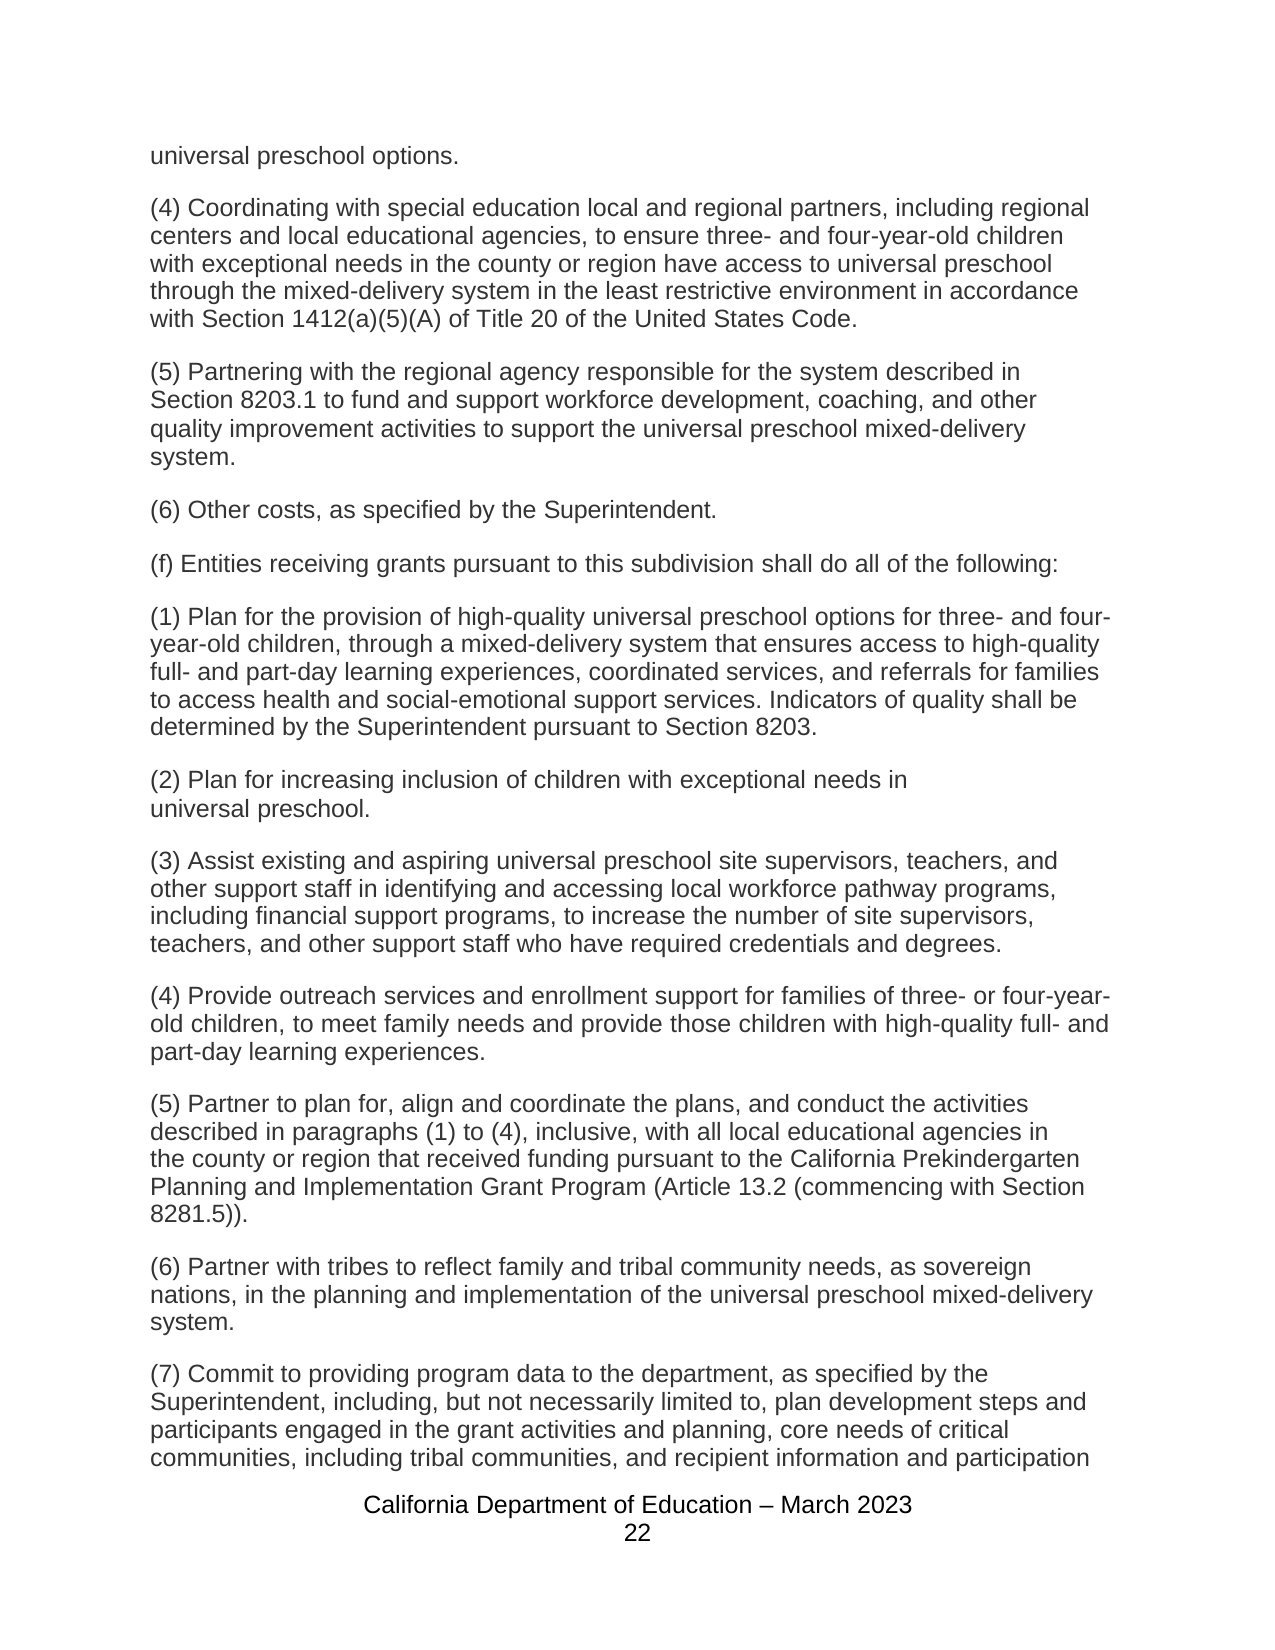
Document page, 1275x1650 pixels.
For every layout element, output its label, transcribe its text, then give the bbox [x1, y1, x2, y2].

list Plan for the provision of high-quality universal preschool options for three- and four- year-old children, through a mixed-delivery system that ensures access to high-quality full- and part-day learning experiences, coordinated services, and referrals for families to access health and social-emotional support services. Indicators of quality shall be determined by the Superintendent pursuant to Section 8203. [150, 603, 1111, 741]
list Plan for increasing inclusion of children with exceptional needs in universal preschool. [150, 766, 1014, 822]
list Other costs, as specified by the Superintendent. [150, 496, 1139, 524]
list Partner to plan for, align and coordinate the plans, and conduct the activities described in paragraphs (1) to (4), inclusive, with all local educational agencies in the county or region that received funding pursuant to the California Prekindergarten Planning and Implementation Grant Program (Article 13.2 (commencing with Section 8281.5)). [150, 1090, 1089, 1228]
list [150, 142, 1101, 170]
list Assist existing and aspiring universal preschool site supervisors, teachers, and other support staff in identifying and accessing local workforce pathway programs, including financial support programs, to increase the number of site supervisors, teachers, and other support staff who have required credentials and degrees. [150, 847, 1122, 958]
list Provide outreach services and enrollment support for families of three- or four-year- old children, to meet family needs and provide those children with high-quality full- and part-day learning experiences. [150, 983, 1111, 1065]
list Partner with tribes to reflect family and tribal community needs, as sovereign nations, in the planning and implementation of the universal preschool mixed-delivery system. [150, 1253, 1093, 1336]
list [150, 1361, 1116, 1471]
list Entities receiving grants pursuant to this subdivision shall do all of the following: [150, 549, 1139, 578]
list Coordinating with special education local and regional partners, including regional centers and local educational agencies, to ensure three- and four-year-old children with exceptional needs in the county or region have access to universal preschool through the mixed-delivery system in the least restrictive environment in accordance with Section 1412(a)(5)(A) of Title 20 of the United States Code. [150, 195, 1115, 333]
list Partnering with the regional agency responsible for the system described in Section 8203.1 to fund and support workforce development, coaching, and other quality improvement activities to support the universal preschool mixed-delivery system. [150, 358, 1110, 471]
